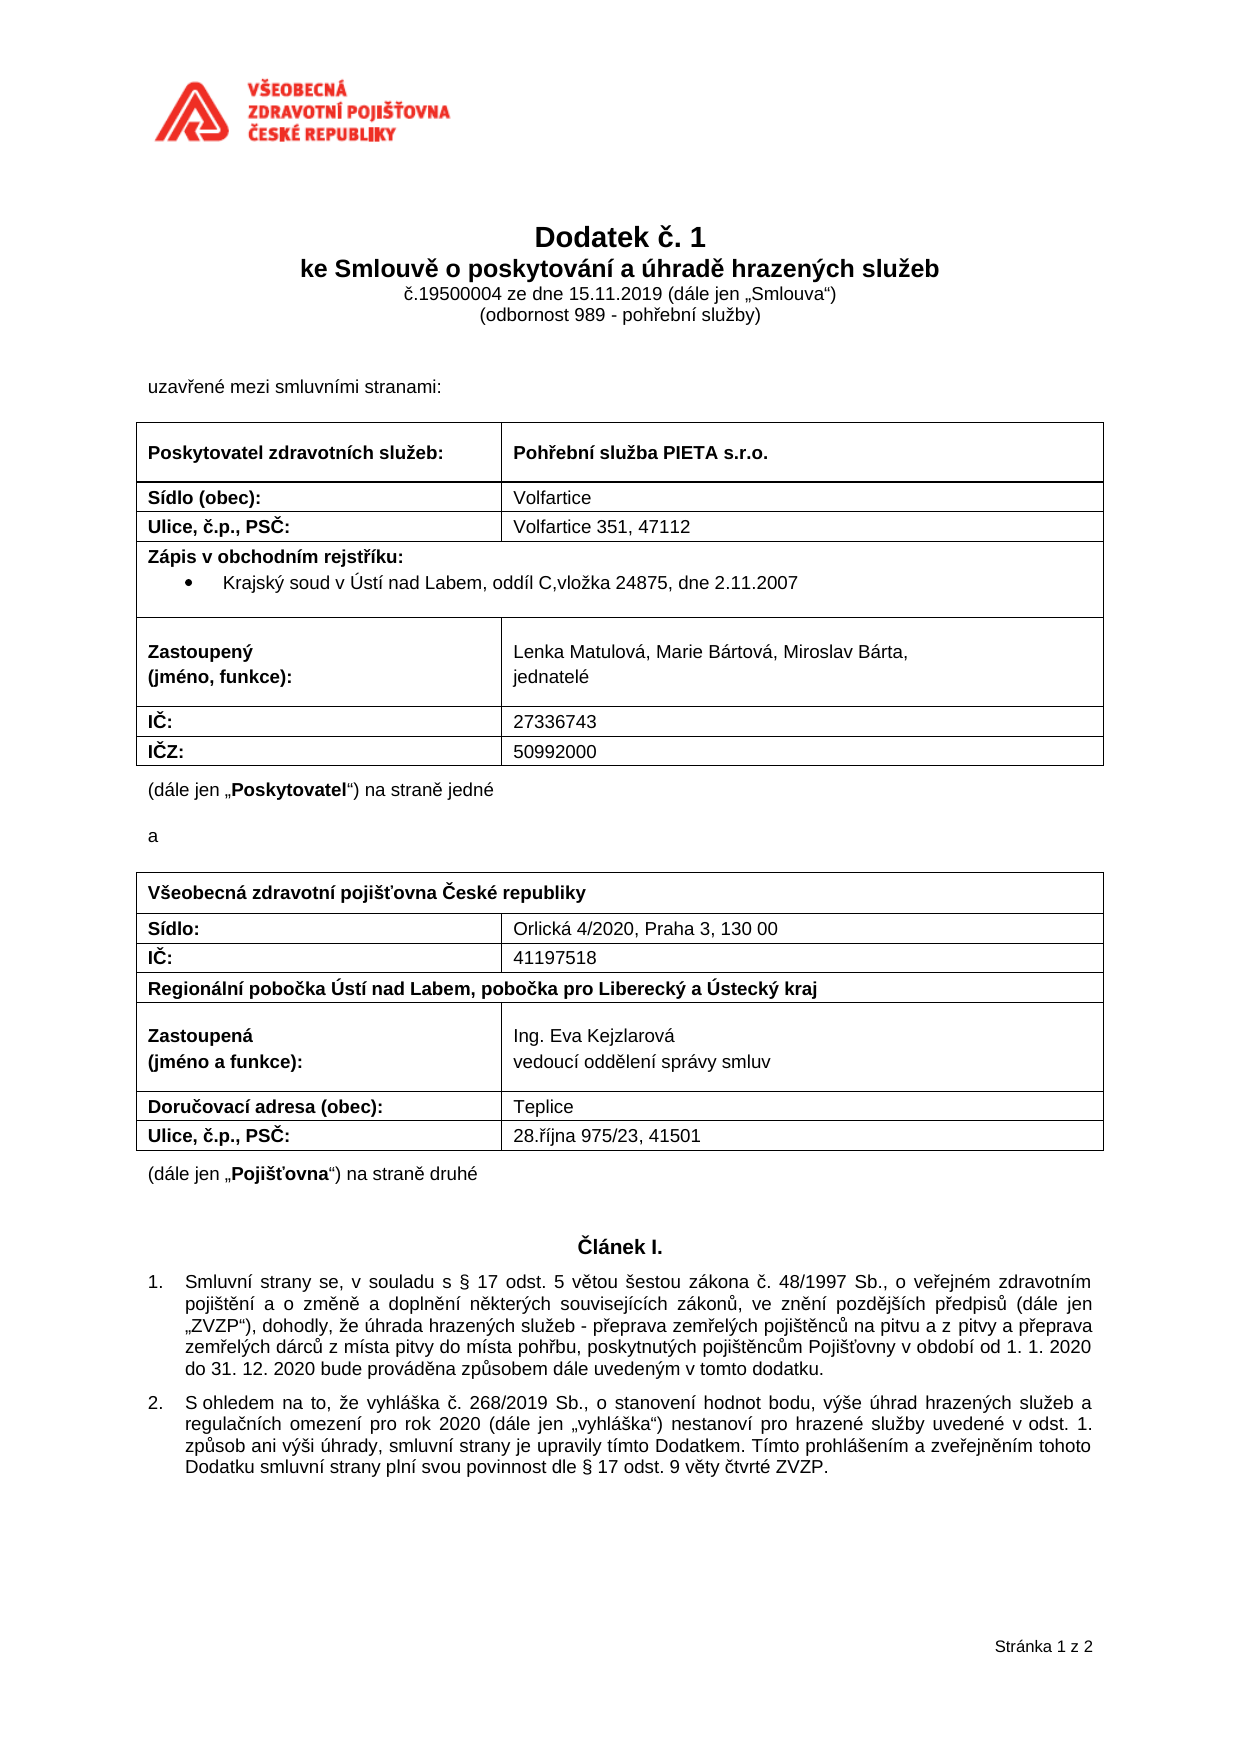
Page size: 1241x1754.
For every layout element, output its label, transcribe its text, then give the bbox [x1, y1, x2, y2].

table_cell Volfartice [502, 483, 1103, 511]
table_cell Ulice, č.p., PSČ: [137, 512, 501, 541]
table_cell Ing. Eva Kejzlarová vedoucí oddělení správy smluv [502, 1003, 1103, 1091]
text (odbornost 989 - pohřební služby) [148, 304, 1093, 326]
table_cell Regionální pobočka Ústí nad Labem, pobočka pro Liberecký a Ústecký kraj [137, 973, 1103, 1002]
text a [148, 825, 1093, 847]
table_cell IČZ: [137, 737, 501, 765]
list Smluvní strany se, v souladu s § 17 odst. 5 větou šestou zákona č. 48/1997 Sb., o veřejném zdravotním pojištění a o změně a doplnění některých souvisejících zákonů, ve znění pozdějších předpisů (dále jen „ZVZP“), dohodly, že úhrada hrazených služeb - přeprava zemřelých pojištěnců na pitvu a z pitvy a přeprava zemřelých dárců z místa pitvy do místa pohřbu, poskytnutých pojištěncům Pojišťovny v období od 1. 1. 2020 do 31. 12. 2020 bude prováděna způsobem dále uvedeným v tomto dodatku. [148, 1271, 1093, 1379]
table_cell Sídlo: [137, 914, 501, 943]
text Článek I. [148, 1235, 1093, 1259]
table_cell 28.října 975/23, 41501 [502, 1121, 1103, 1150]
table_cell 41197518 [502, 944, 1103, 972]
table_cell 50992000 [502, 737, 1103, 765]
table_cell Sídlo (obec): [137, 483, 501, 511]
table_cell IČ: [137, 707, 501, 736]
title Dodatek č. 1 [148, 220, 1093, 254]
table_cell Lenka Matulová, Marie Bártová, Miroslav Bárta, jednatelé [502, 618, 1103, 706]
text (dále jen „Pojišťovna“) na straně druhé [148, 1163, 1093, 1185]
table_header Všeobecná zdravotní pojišťovna České republiky [137, 873, 1103, 913]
text ke Smlouvě o poskytování a úhradě hrazených služeb [148, 254, 1093, 283]
table_header Pohřební služba PIETA s.r.o. [502, 423, 1103, 481]
table_cell Doručovací adresa (obec): [137, 1092, 501, 1120]
text (dále jen „Poskytovatel“) na straně jedné [148, 779, 1093, 800]
text uzavřené mezi smluvními stranami: [148, 376, 1093, 397]
table_cell Zastoupený (jméno, funkce): [137, 618, 501, 706]
picture [147, 73, 459, 149]
table_cell Zastoupená (jméno a funkce): [137, 1003, 501, 1091]
table_cell IČ: [137, 944, 501, 972]
table_cell Volfartice 351, 47112 [502, 512, 1103, 541]
text č.19500004 ze dne 15.11.2019 (dále jen „Smlouva“) [148, 283, 1093, 304]
table_cell Zápis v obchodním rejstříku: Krajský soud v Ústí nad Labem, oddíl C,vložka 24875, dne 2.11.2007 [137, 542, 1103, 617]
list S ohledem na to, že vyhláška č. 268/2019 Sb., o stanovení hodnot bodu, výše úhrad hrazených služeb a regulačních omezení pro rok 2020 (dále jen „vyhláška“) nestanoví pro hrazené služby uvedené v odst. 1. způsob ani výši úhrady, smluvní strany je upravily tímto Dodatkem. Tímto prohlášením a zveřejněním tohoto Dodatku smluvní strany plní svou povinnost dle § 17 odst. 9 věty čtvrté ZVZP. [148, 1392, 1093, 1478]
table_cell Orlická 4/2020, Praha 3, 130 00 [502, 914, 1103, 943]
table_header Poskytovatel zdravotních služeb: [137, 423, 501, 481]
table_cell Teplice [502, 1092, 1103, 1120]
table_cell Ulice, č.p., PSČ: [137, 1121, 501, 1150]
table_cell 27336743 [502, 707, 1103, 736]
